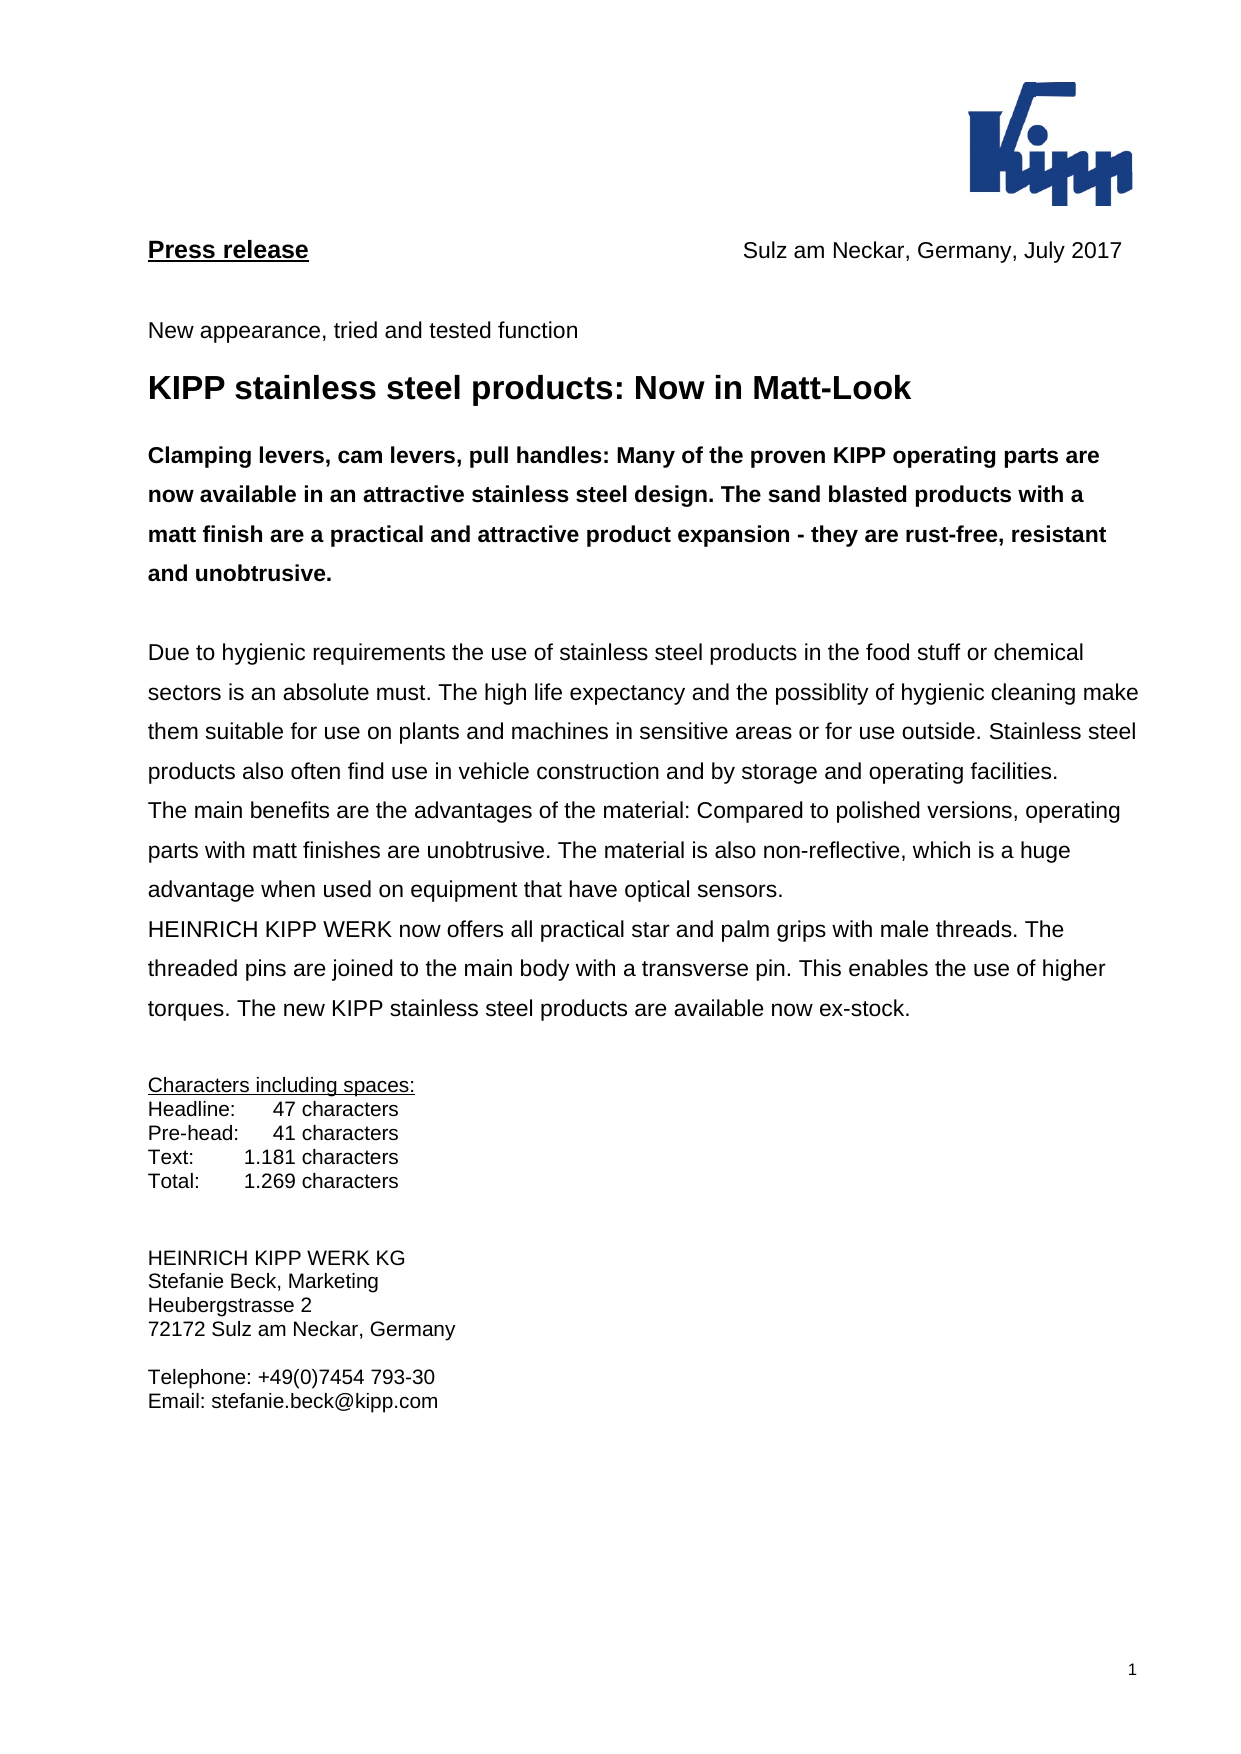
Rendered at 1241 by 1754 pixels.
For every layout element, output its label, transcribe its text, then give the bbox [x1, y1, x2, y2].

text The main benefits are the advantages of the material: Compared to polished versions, operating parts with matt finishes are unobtrusive. The material is also non-reflective, which is a huge advantage when used on equipment that have optical sensors. [148, 797, 1141, 902]
text Clamping levers, cam levers, pull handles: Many of the proven KIPP operating parts are now available in an attractive stainless steel design. The sand blasted products with a matt finish are a practical and attractive product expansion - they are rust-free, resistant and unobtrusive. [148, 442, 1137, 587]
text HEINRICH KIPP WERK now offers all practical star and palm grips with male threads. The threaded pins are joined to the main body with a transverse pin. This enables the use of higher torques. The new KIPP stainless steel products are available now ex-stock. [148, 916, 1141, 1021]
text Headline: 47 characters [148, 1097, 1137, 1121]
subtitle Press release Sulz am Neckar, Germany, July 2017 [148, 236, 1137, 264]
text Due to hygienic requirements the use of stainless steel products in the food stuff or chemical sectors is an absolute must. The high life expectancy and the possiblity of hygienic cleaning make them suitable for use on plants and machines in sensitive areas or for use outside. Stainless steel products also often find use in vehicle construction and by storage and operating facilities. [148, 639, 1141, 784]
text Email: stefanie.beck@kipp.com [148, 1389, 1137, 1413]
picture [966, 82, 1133, 204]
text Total: 1.269 characters [148, 1169, 1137, 1193]
text Text: 1.181 characters [148, 1145, 1137, 1169]
text KIPP stainless steel products: Now in Matt-Look [148, 368, 1137, 407]
text HEINRICH KIPP WERK KG [148, 1245, 1137, 1269]
text Characters including spaces: [148, 1073, 1137, 1097]
text 72172 Sulz am Neckar, Germany [148, 1317, 1137, 1341]
text Heubergstrasse 2 [148, 1293, 1137, 1317]
text Telephone: +49(0)7454 793-30 [148, 1365, 1137, 1389]
text Pre-head: 41 characters [148, 1121, 1137, 1145]
text New appearance, tried and tested function [148, 317, 1137, 343]
text Stefanie Beck, Marketing [148, 1269, 1137, 1293]
